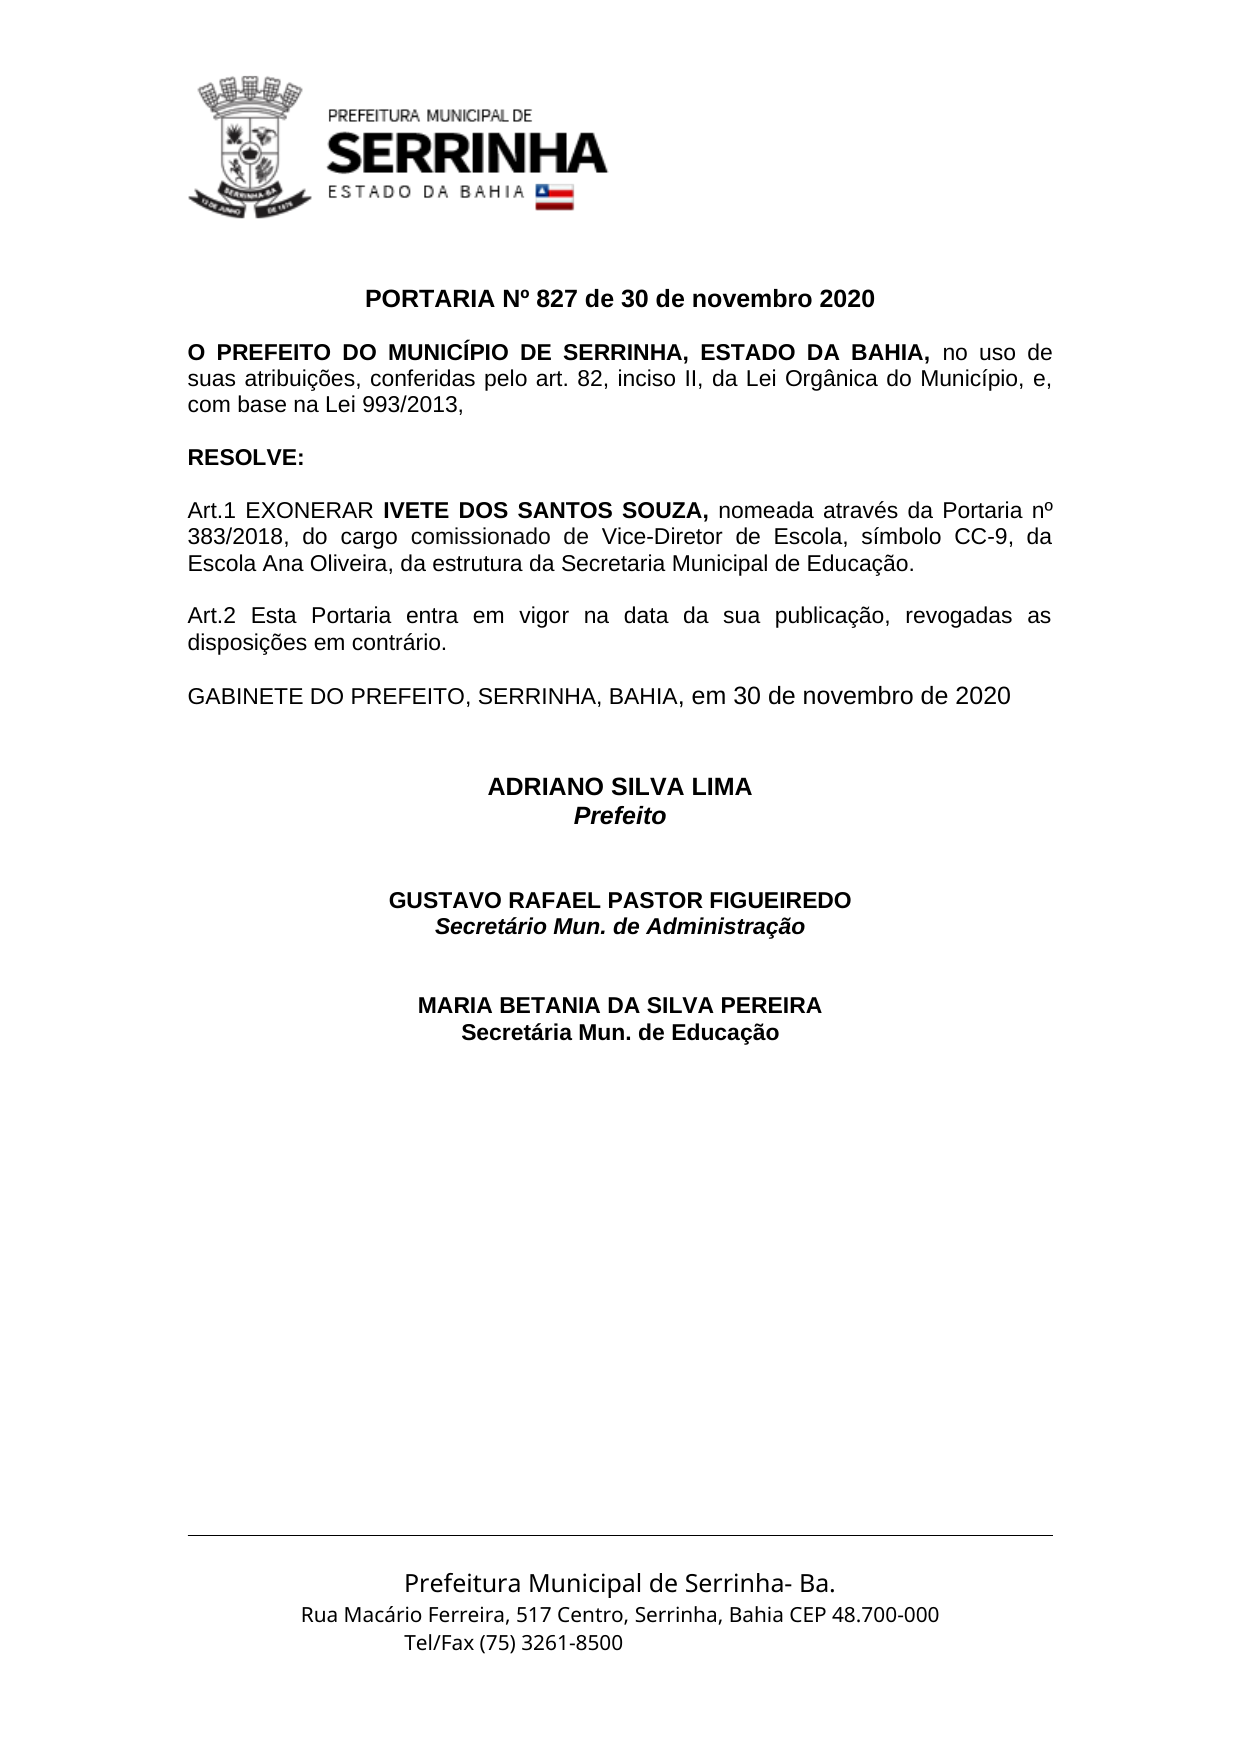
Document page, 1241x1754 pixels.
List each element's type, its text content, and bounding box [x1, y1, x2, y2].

text Art.1 EXONERAR IVETE DOS SANTOS SOUZA, nomeada através da Portaria nº 383/2018, do cargo comissionado de Vice-Diretor de Escola, símbolo CC-9, da Escola Ana Oliveira, da estrutura da Secretaria Municipal de Educação. [187, 497, 1053, 576]
text Prefeito [187, 801, 1053, 829]
text ADRIANO SILVA LIMA [187, 772, 1053, 801]
text GABINETE DO PREFEITO, SERRINHA, BAHIA, em 30 de novembro de 2020 [187, 681, 1053, 710]
text PORTARIA Nº 827 de 30 de novembro 2020 [187, 284, 1053, 312]
text GUSTAVO RAFAEL PASTOR FIGUEIREDO [187, 887, 1053, 913]
text Secretário Mun. de Administração [187, 913, 1053, 939]
text MARIA BETANIA DA SILVA PEREIRA [187, 992, 1053, 1019]
text Secretária Mun. de Educação [187, 1019, 1053, 1045]
text O PREFEITO DO MUNICÍPIO DE SERRINHA, ESTADO DA BAHIA, no uso de suas atribuições, conferidas pelo art. 82, inciso II, da Lei Orgânica do Município, e, com base na Lei 993/2013, [187, 339, 1053, 418]
picture [187, 73, 609, 222]
text RESOLVE: [187, 444, 1053, 471]
text Art.2 Esta Portaria entra em vigor na data da sua publicação, revogadas as disposições em contrário. [187, 602, 1053, 655]
